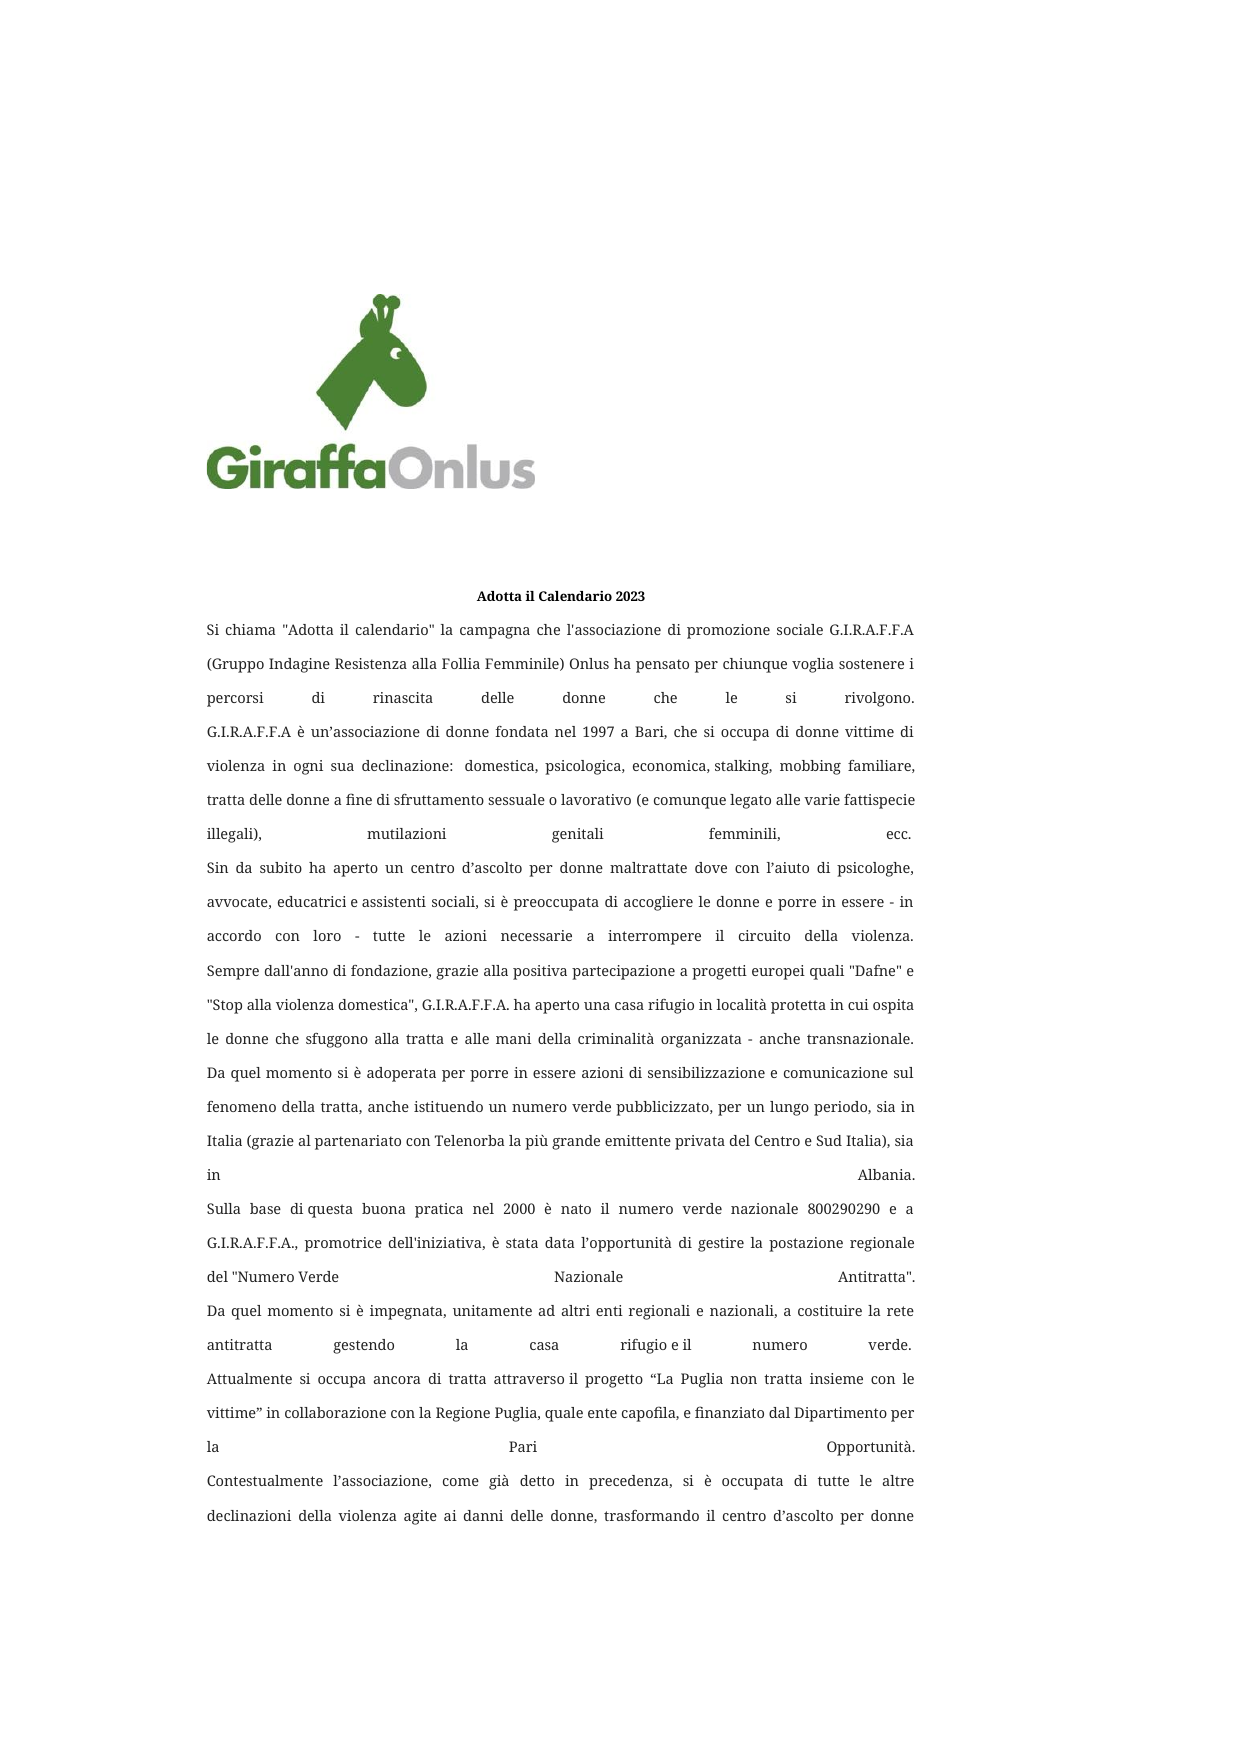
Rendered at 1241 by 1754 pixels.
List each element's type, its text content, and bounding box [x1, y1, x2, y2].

picture [206, 294, 535, 489]
text Adotta il Calendario 2023 [206, 574, 915, 606]
